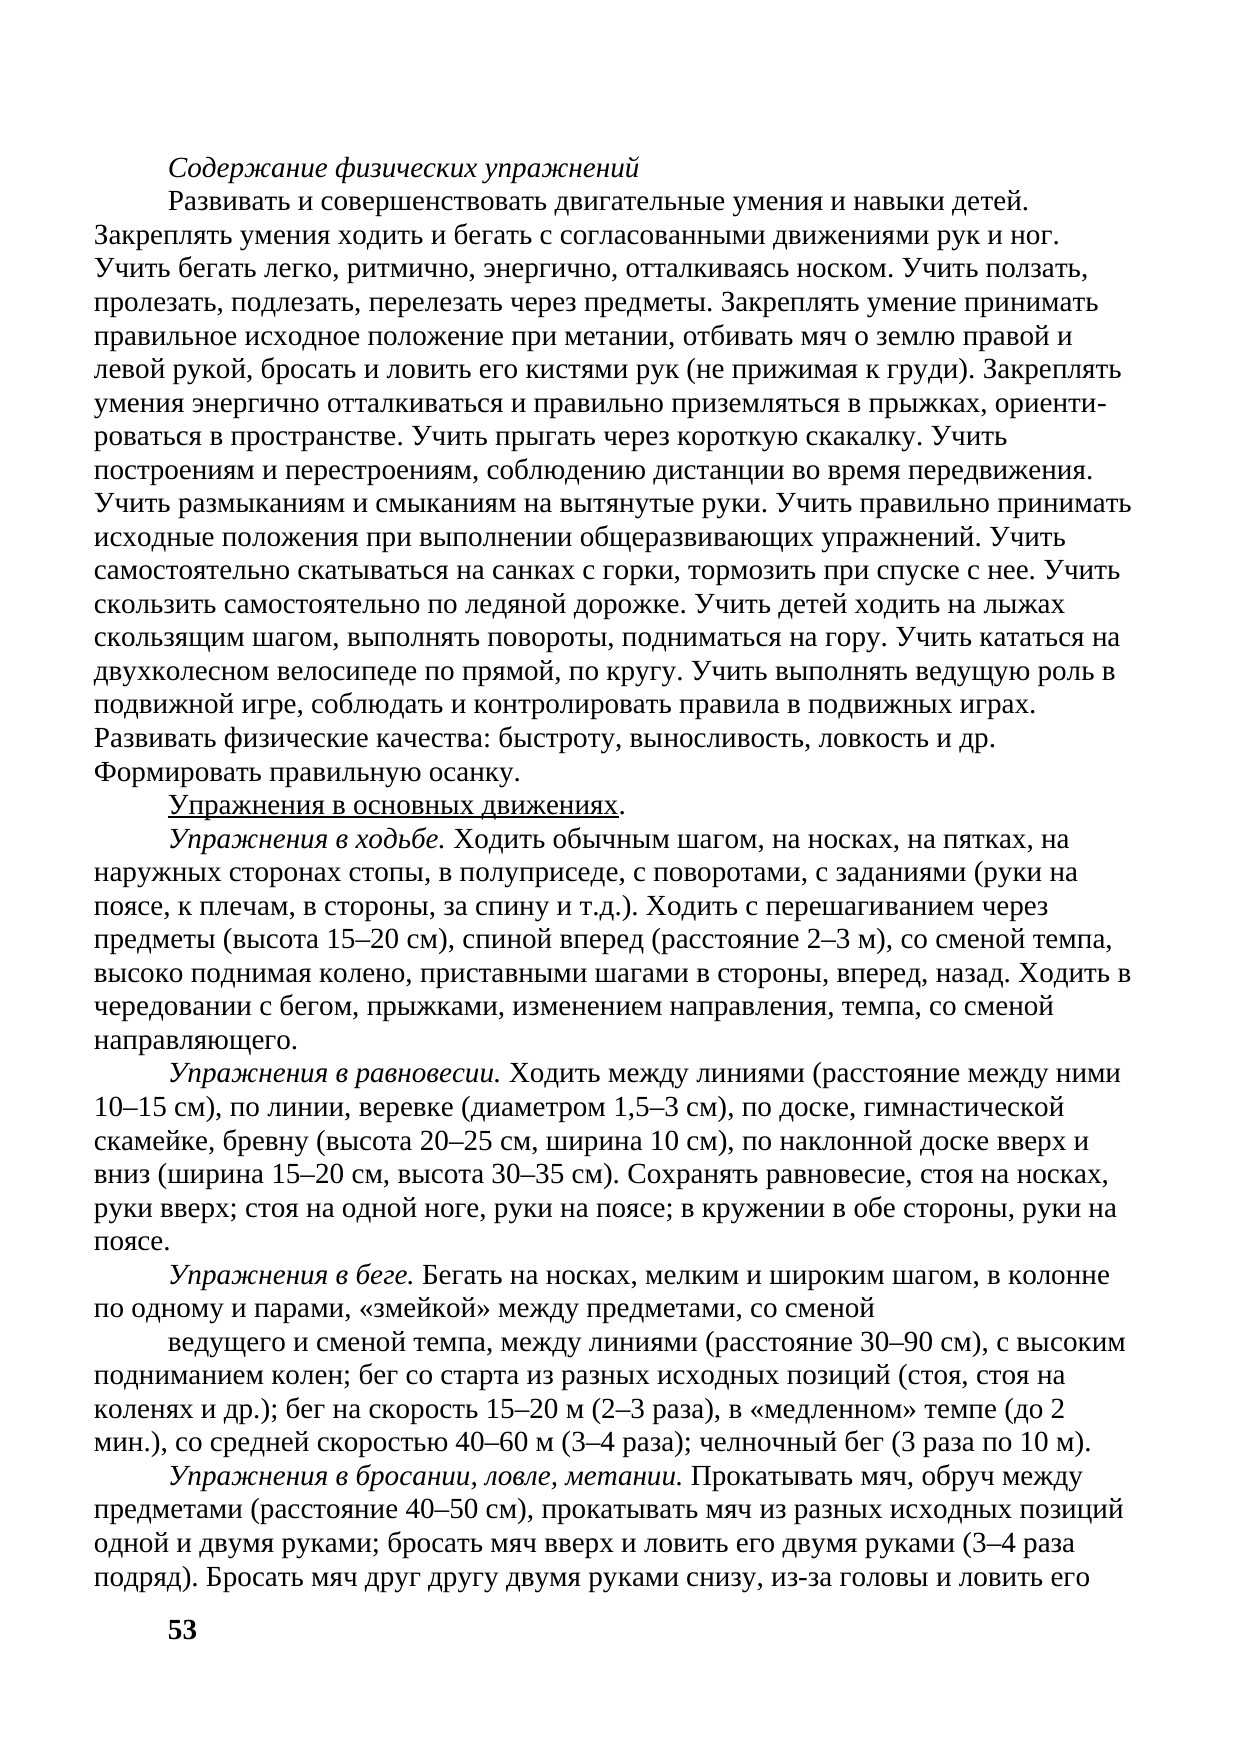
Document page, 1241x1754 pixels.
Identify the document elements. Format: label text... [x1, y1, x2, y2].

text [94, 1458, 1143, 1592]
text Развивать и совершенствовать двигательные умения и навыки детей. Закреплять умения ходить и бегать с согласованными движениями рук и ног. Учить бегать легко, ритмично, энергично, отталкиваясь носком. Учить ползать, пролезать, подлезать, перелезать через предметы. Закреплять умение принимать правильное исходное положение при метании, отбивать мяч о землю правой и левой рукой, бросать и ловить его кистями рук (не прижимая к груди). Закреплять умения энергично отталкиваться и правильно приземляться в прыжках, ориентироваться в пространстве. Учить прыгать через короткую скакалку. Учить построениям и перестроениям, соблюдению дистанции во время передвижения. Учить размыканиям и смыканиям на вытянутые руки. Учить правильно принимать исходные положения при выполнении общеразвивающих упражнений. Учить самостоятельно скатываться на санках с горки, тормозить при спуске с нее. Учить скользить самостоятельно по ледяной дорожке. Учить детей ходить на лыжах скользящим шагом, выполнять повороты, подниматься на гору. Учить кататься на двухколесном велосипеде по прямой, по кругу. Учить выполнять ведущую роль в подвижной игре, соблюдать и контролировать правила в подвижных играх. Развивать физические качества: быстроту, выносливость, ловкость и др. Формировать правильную осанку. [94, 183, 1143, 787]
text Упражнения в равновесии. Ходить между линиями (расстояние между ними 10–15 см), по линии, веревке (диаметром 1,5–3 см), по доске, гимнастической скамейке, бревну (высота 20–25 см, ширина ), по наклонной доске вверх и вниз (ширина 15–20 см, высота 30–35 см). Сохранять равновесие, стоя на носках, руки вверх; стоя на одной ноге, руки на поясе; в кружении в обе стороны, руки на поясе. [94, 1056, 1143, 1257]
text Упражнения в основных движениях. [94, 787, 1143, 821]
text Упражнения в ходьбе. Ходить обычным шагом, на носках, на пятках, на наружных сторонах стопы, в полуприседе, с поворотами, с заданиями (руки на поясе, к плечам, в стороны, за спину и т.д.). Ходить с перешагиванием через предметы (высота 15–20 см), спиной вперед (расстояние 2–3 м), со сменой темпа, высоко поднимая колено, приставными шагами в стороны, вперед, назад. Ходить в чередовании с бегом, прыжками, изменением направления, темпа, со сменой направляющего. [94, 821, 1143, 1056]
text Содержание физических упражнений [94, 150, 1143, 183]
text ведущего и сменой темпа, между линиями (расстояние 30–90 см), с высоким подниманием колен; бег со старта из разных исходных позиций (стоя, стоя на коленях и др.); бег на скорость 15–20 м (2–3 раза), в «медленном» темпе (до 2 мин.), со средней скоростью 40–60 м (3–4 раза); челночный бег (3 раза по ). [94, 1324, 1143, 1458]
text Упражнения в беге. Бегать на носках, мелким и широким шагом, в колонне по одному и парами, «змейкой» между предметами, со сменой [94, 1257, 1143, 1324]
